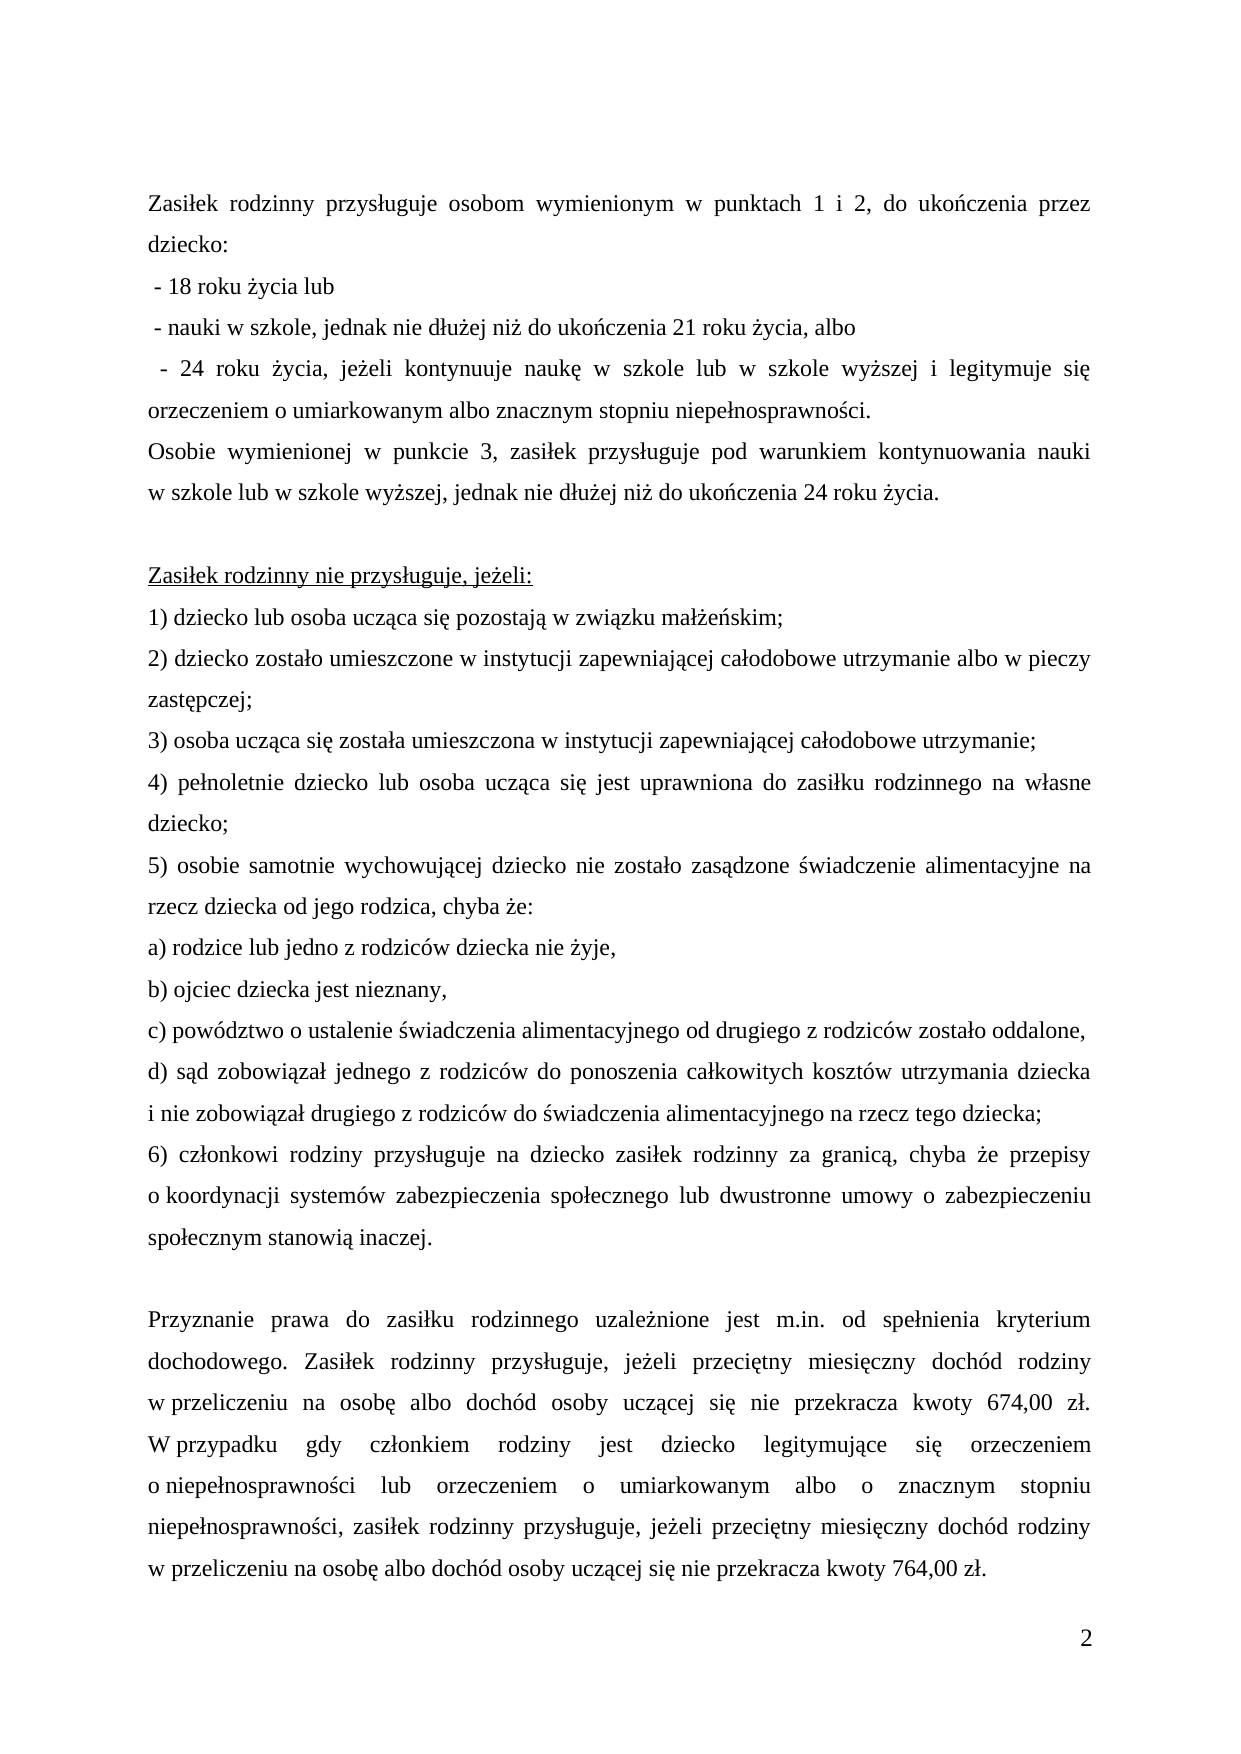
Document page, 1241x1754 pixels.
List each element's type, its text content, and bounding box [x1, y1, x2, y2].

text a) rodzice lub jedno z rodziców dziecka nie żyje, [148, 933, 1093, 961]
text Przyznanie prawa do zasiłku rodzinnego uzależnione jest m.in. od spełnienia kryterium dochodowego. Zasiłek rodzinny przysługuje, jeżeli przeciętny miesięczny dochód rodziny w przeliczeniu na osobę albo dochód osoby uczącej się nie przekracza kwoty 674,00 zł. W przypadku gdy członkiem rodziny jest dziecko legitymujące się orzeczeniem o niepełnosprawności lub orzeczeniem o umiarkowanym albo o znacznym stopniu niepełnosprawności, zasiłek rodzinny przysługuje, jeżeli przeciętny miesięczny dochód rodziny w przeliczeniu na osobę albo dochód osoby uczącej się nie przekracza kwoty 764,00 zł. [148, 1306, 1093, 1581]
text Zasiłek rodzinny nie przysługuje, jeżeli: [148, 561, 1093, 589]
text - 18 roku życia lub [148, 272, 1093, 299]
text 5) osobie samotnie wychowującej dziecko nie zostało zasądzone świadczenie alimentacyjne na rzecz dziecka od jego rodzica, chyba że: [148, 851, 1093, 919]
text c) powództwo o ustalenie świadczenia alimentacyjnego od drugiego z rodziców zostało oddalone, [148, 1016, 1093, 1044]
text 2) dziecko zostało umieszczone w instytucji zapewniającej całodobowe utrzymanie albo w pieczy zastępczej; [148, 644, 1093, 713]
text 3) osoba ucząca się została umieszczona w instytucji zapewniającej całodobowe utrzymanie; [148, 727, 1093, 754]
text - 24 roku życia, jeżeli kontynuuje naukę w szkole lub w szkole wyższej i legitymuje się orzeczeniem o umiarkowanym albo znacznym stopniu niepełnosprawności. [148, 354, 1093, 423]
text - nauki w szkole, jednak nie dłużej niż do ukończenia 21 roku życia, albo [148, 313, 1093, 341]
text 1) dziecko lub osoba ucząca się pozostają w związku małżeńskim; [148, 602, 1093, 630]
text b) ojciec dziecka jest nieznany, [148, 975, 1093, 1002]
text Osobie wymienionej w punkcie 3, zasiłek przysługuje pod warunkiem kontynuowania nauki w szkole lub w szkole wyższej, jednak nie dłużej niż do ukończenia 24 roku życia. [148, 437, 1093, 506]
text 6) członkowi rodziny przysługuje na dziecko zasiłek rodzinny za granicą, chyba że przepisy o koordynacji systemów zabezpieczenia społecznego lub dwustronne umowy o zabezpieczeniu społecznym stanowią inaczej. [148, 1140, 1093, 1250]
text 4) pełnoletnie dziecko lub osoba ucząca się jest uprawniona do zasiłku rodzinnego na własne dziecko; [148, 768, 1093, 837]
text d) sąd zobowiązał jednego z rodziców do ponoszenia całkowitych kosztów utrzymania dziecka i nie zobowiązał drugiego z rodziców do świadczenia alimentacyjnego na rzecz tego dziecka; [148, 1057, 1093, 1126]
text Zasiłek rodzinny przysługuje osobom wymienionym w punktach 1 i 2, do ukończenia przez dziecko: [148, 189, 1093, 258]
